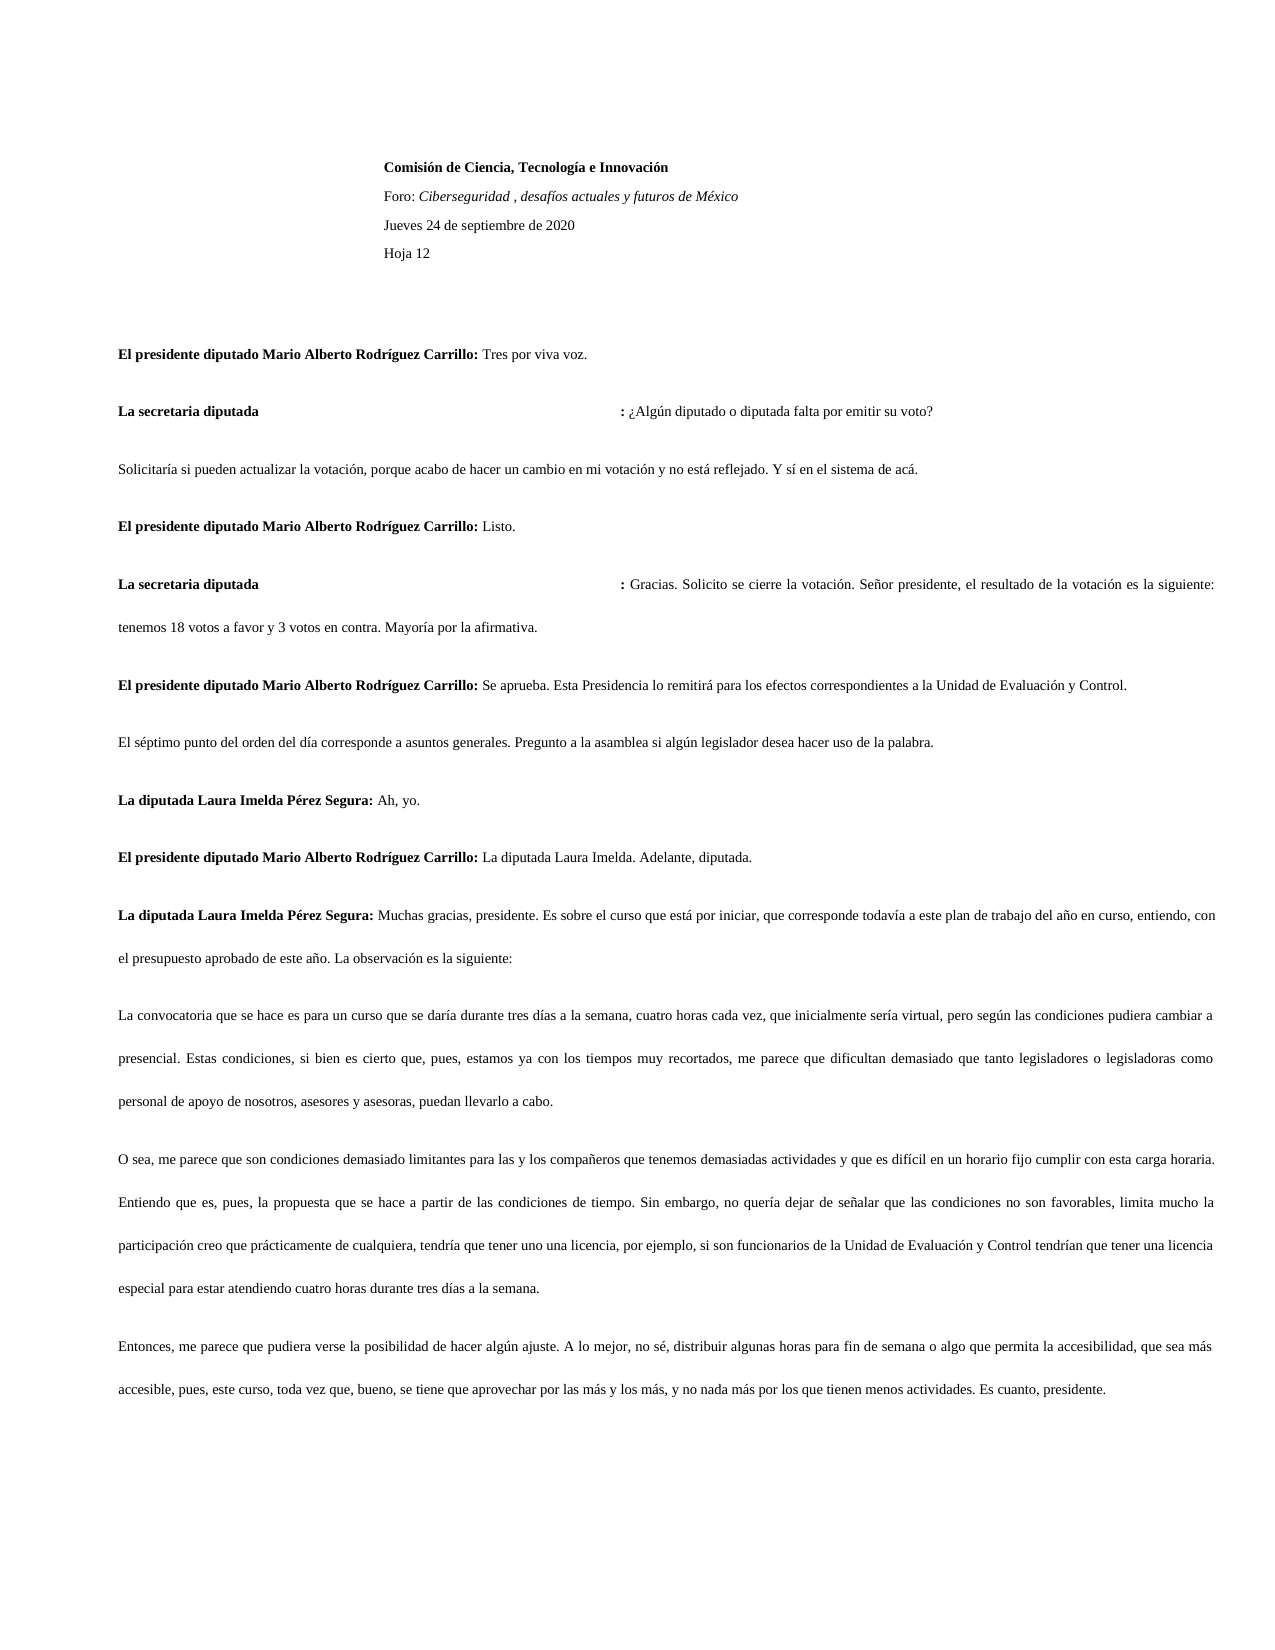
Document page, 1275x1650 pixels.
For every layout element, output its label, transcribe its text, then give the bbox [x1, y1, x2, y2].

text El presidente diputado Mario Alberto Rodríguez Carrillo: Listo. [118, 506, 1216, 535]
text El presidente diputado Mario Alberto Rodríguez Carrillo: Tres por viva voz. [118, 334, 1216, 362]
text El presidente diputado Mario Alberto Rodríguez Carrillo: Se aprueba. Esta Presidencia lo remitirá para los efectos correspondientes a la Unidad de Evaluación y Control. [118, 664, 1216, 693]
text La secretaria diputada : Gracias. Solicito se cierre la votación. Señor presidente, el resultado de la votación es la siguiente: tenemos 18 votos a favor y 3 votos en contra. Mayoría por la afirmativa. [118, 564, 1216, 636]
text La diputada Laura Imelda Pérez Segura: Ah, yo. [118, 779, 1216, 808]
text La convocatoria que se hace es para un curso que se daría durante tres días a la semana, cuatro horas cada vez, que inicialmente sería virtual, pero según las condiciones pudiera cambiar a presencial. Estas condiciones, si bien es cierto que, pues, estamos ya con los tiempos muy recortados, me parece que dificultan demasiado que tanto legisladores o legisladoras como personal de apoyo de nosotros, asesores y asesoras, puedan llevarlo a cabo. [118, 995, 1216, 1110]
text Entonces, me parece que pudiera verse la posibilidad de hacer algún ajuste. A lo mejor, no sé, distribuir algunas horas para fin de semana o algo que permita la accesibilidad, que sea más accesible, pues, este curso, toda vez que, bueno, se tiene que aprovechar por las más y los más, y no nada más por los que tienen menos actividades. Es cuanto, presidente. [118, 1326, 1216, 1397]
text Solicitaría si pueden actualizar la votación, porque acabo de hacer un cambio en mi votación y no está reflejado. Y sí en el sistema de acá. [118, 449, 1216, 477]
text La diputada Laura Imelda Pérez Segura: Muchas gracias, presidente. Es sobre el curso que está por iniciar, que corresponde todavía a este plan de trabajo del año en curso, entiendo, con el presupuesto aprobado de este año. La observación es la siguiente: [118, 894, 1216, 966]
text El presidente diputado Mario Alberto Rodríguez Carrillo: La diputada Laura Imelda. Adelante, diputada. [118, 837, 1216, 866]
text El séptimo punto del orden del día corresponde a asuntos generales. Pregunto a la asamblea si algún legislador desea hacer uso de la palabra. [118, 722, 1216, 751]
text La secretaria diputada : ¿Algún diputado o diputada falta por emitir su voto? [118, 391, 1216, 420]
text O sea, me parece que son condiciones demasiado limitantes para las y los compañeros que tenemos demasiadas actividades y que es difícil en un horario fijo cumplir con esta carga horaria. Entiendo que es, pues, la propuesta que se hace a partir de las condiciones de tiempo. Sin embargo, no quería dejar de señalar que las condiciones no son favorables, limita mucho la participación creo que prácticamente de cualquiera, tendría que tener uno una licencia, por ejemplo, si son funcionarios de la Unidad de Evaluación y Control tendrían que tener una licencia especial para estar atendiendo cuatro horas durante tres días a la semana. [118, 1139, 1216, 1297]
